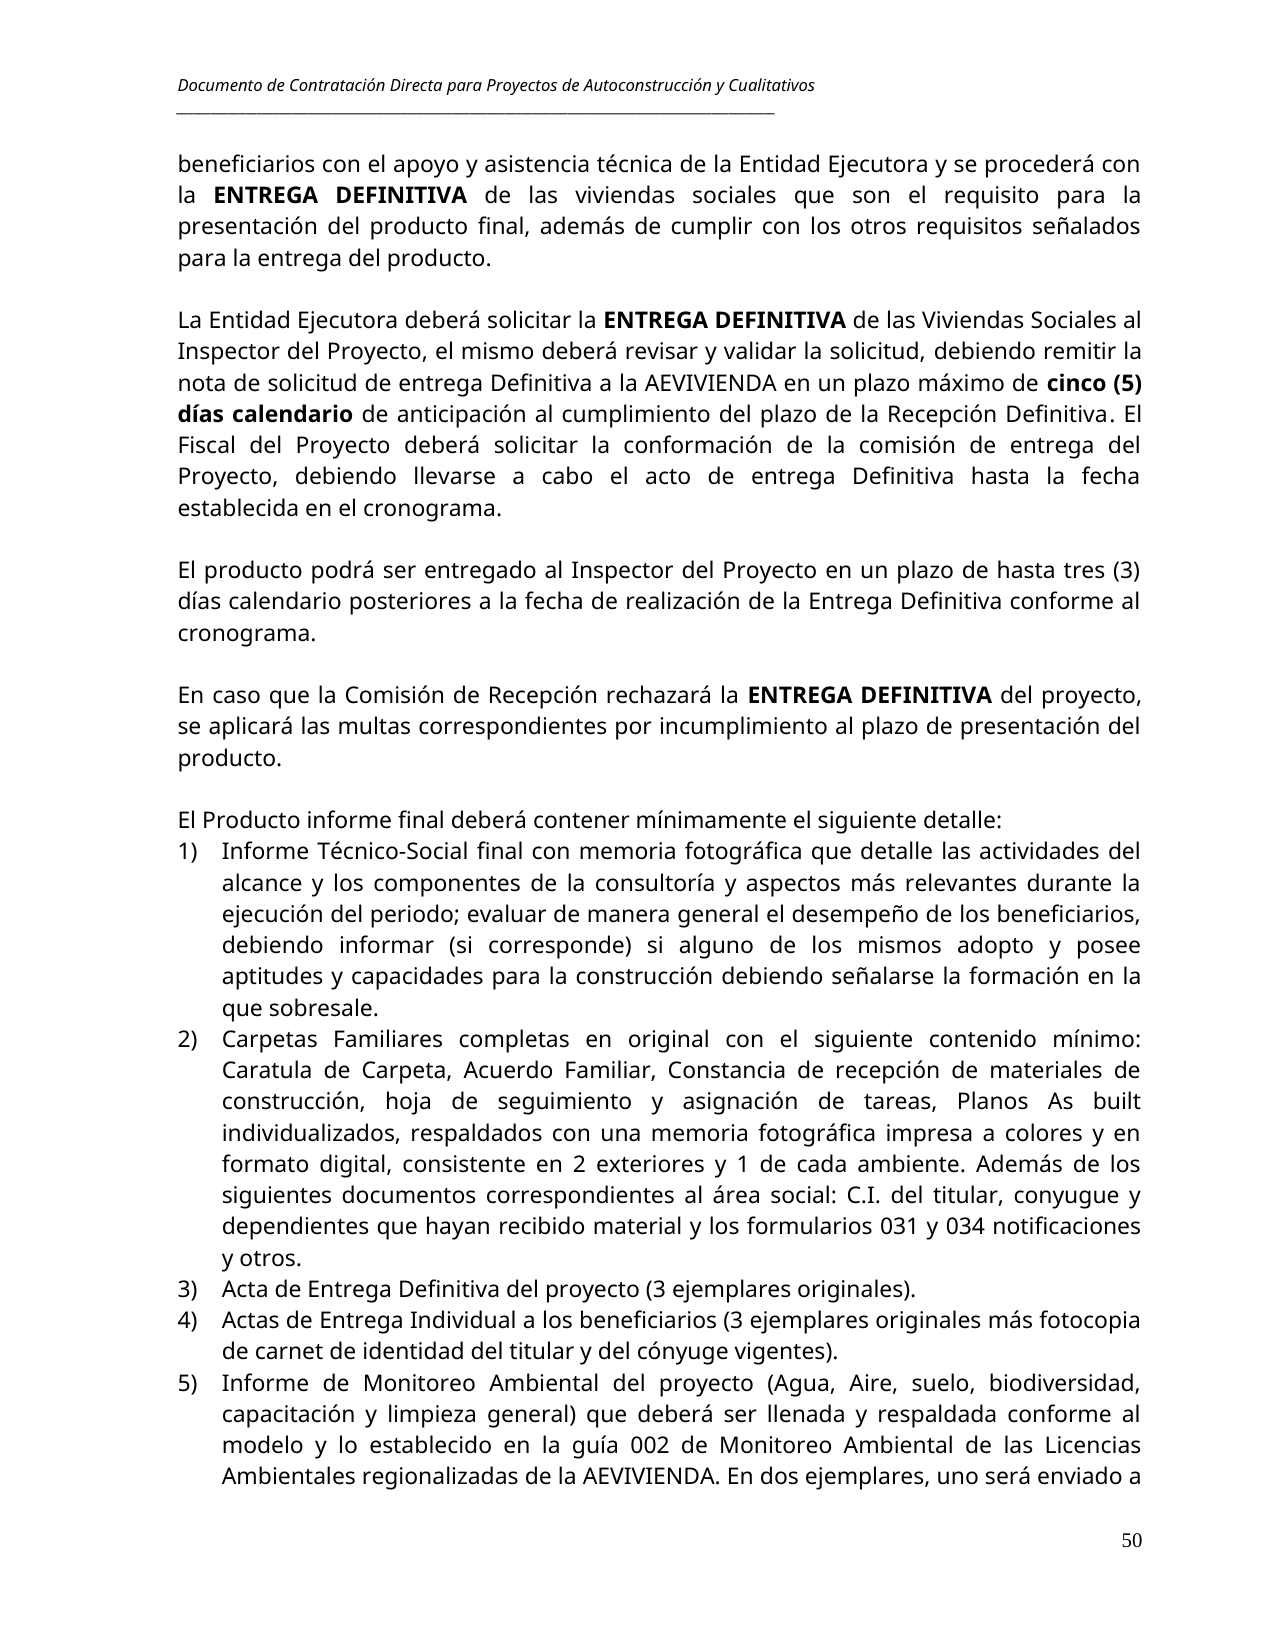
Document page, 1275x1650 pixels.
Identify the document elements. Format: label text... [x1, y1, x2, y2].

text En caso que la Comisión de Recepción rechazará la ENTREGA DEFINITIVA del proyecto, se aplicará las multas correspondientes por incumplimiento al plazo de presentación del producto. [177, 679, 1142, 773]
list Informe Técnico-Social final con memoria fotográfica que detalle las actividades del alcance y los componentes de la consultoría y aspectos más relevantes durante la ejecución del periodo; evaluar de manera general el desempeño de los beneficiarios, debiendo informar (si corresponde) si alguno de los mismos adopto y posee aptitudes y capacidades para la construcción debiendo señalarse la formación en la que sobresale. [177, 835, 1142, 1023]
text La Entidad Ejecutora deberá solicitar la ENTREGA DEFINITIVA de las Viviendas Sociales al Inspector del Proyecto, el mismo deberá revisar y validar la solicitud, debiendo remitir la nota de solicitud de entrega Definitiva a la AEVIVIENDA en un plazo máximo de cinco (5) días calendario de anticipación al cumplimiento del plazo de la Recepción Definitiva. El Fiscal del Proyecto deberá solicitar la conformación de la comisión de entrega del Proyecto, debiendo llevarse a cabo el acto de entrega Definitiva hasta la fecha establecida en el cronograma. [177, 304, 1142, 523]
list Actas de Entrega Individual a los beneficiarios (3 ejemplares originales más fotocopia de carnet de identidad del titular y del cónyuge vigentes). [177, 1304, 1142, 1366]
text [177, 148, 1142, 273]
list Carpetas Familiares completas en original con el siguiente contenido mínimo: Caratula de Carpeta, Acuerdo Familiar, Constancia de recepción de materiales de construcción, hoja de seguimiento y asignación de tareas, Planos As built individualizados, respaldados con una memoria fotográfica impresa a colores y en formato digital, consistente en 2 exteriores y 1 de cada ambiente. Además de los siguientes documentos correspondientes al área social: C.I. del titular, conyugue y dependientes que hayan recibido material y los formularios 031 y 034 notificaciones y otros. [177, 1023, 1142, 1273]
text El Producto informe final deberá contener mínimamente el siguiente detalle: [177, 804, 1142, 835]
list Acta de Entrega Definitiva del proyecto (3 ejemplares originales). [177, 1273, 1142, 1304]
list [177, 1366, 1142, 1491]
text El producto podrá ser entregado al Inspector del Proyecto en un plazo de hasta tres (3) días calendario posteriores a la fecha de realización de la Entrega Definitiva conforme al cronograma. [177, 554, 1142, 648]
